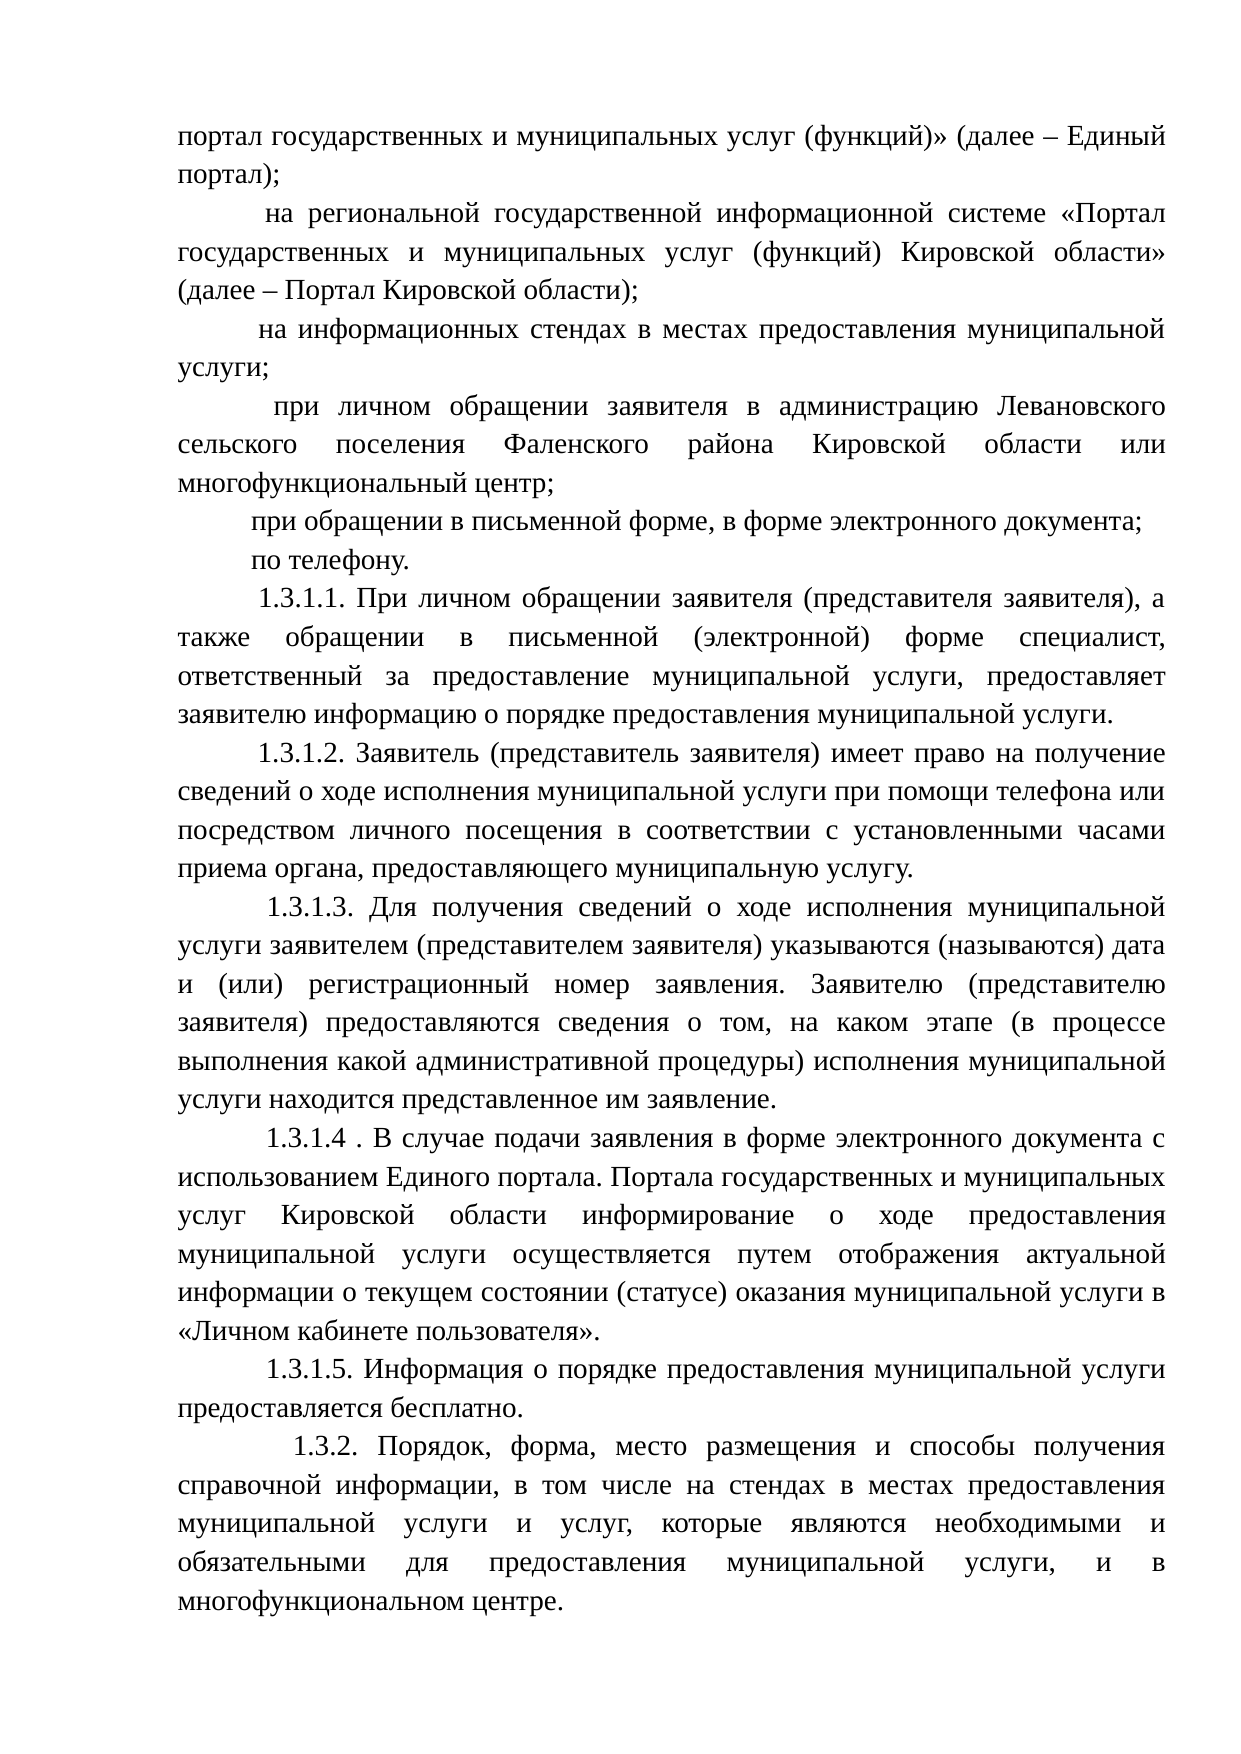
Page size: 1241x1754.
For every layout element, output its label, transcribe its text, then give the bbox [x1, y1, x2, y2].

text 1.3.2. Порядок, форма, место размещения и способы получения справочной информации, в том числе на стендах в местах предоставления муниципальной услуги и услуг, которые являются необходимыми и обязательными для предоставления муниципальной услуги, и в многофункциональном центре. [177, 1428, 1167, 1616]
text 1.3.1.1. При личном обращении заявителя (представителя заявителя), а также обращении в письменной (электронной) форме специалист, ответственный за предоставление муниципальной услуги, предоставляет заявителю информацию о порядке предоставления муниципальной услуги. [177, 581, 1167, 730]
text на информационных стендах в местах предоставления муниципальной услуги; [177, 311, 1167, 383]
text на региональной государственной информационной системе «Портал государственных и муниципальных услуг (функций) Кировской области» (далее – Портал Кировской области); [177, 195, 1167, 306]
text 1.3.1.2. Заявитель (представитель заявителя) имеет право на получение сведений о ходе исполнения муниципальной услуги при помощи телефона или посредством личного посещения в соответствии с установленными часами приема органа, предоставляющего муниципальную услугу. [177, 735, 1167, 884]
text при личном обращении заявителя в администрацию Левановского сельского поселения Фаленского района Кировской области или многофункциональный центр; [177, 388, 1167, 498]
text при обращении в письменной форме, в форме электронного документа; [177, 503, 1167, 537]
text 1.3.1.4 . В случае подачи заявления в форме электронного документа с использованием Единого портала. Портала государственных и муниципальных услуг Кировской области информирование о ходе предоставления муниципальной услуги осуществляется путем отображения актуальной информации о текущем состоянии (статусе) оказания муниципальной услуги в «Личном кабинете пользователя». [177, 1120, 1167, 1346]
text по телефону. [177, 542, 1167, 576]
text 1.3.1.5. Информация о порядке предоставления муниципальной услуги предоставляется бесплатно. [177, 1351, 1167, 1423]
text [177, 118, 1167, 190]
text 1.3.1.3. Для получения сведений о ходе исполнения муниципальной услуги заявителем (представителем заявителя) указываются (называются) дата и (или) регистрационный номер заявления. Заявителю (представителю заявителя) предоставляются сведения о том, на каком этапе (в процессе выполнения какой административной процедуры) исполнения муниципальной услуги находится представленное им заявление. [177, 889, 1167, 1115]
